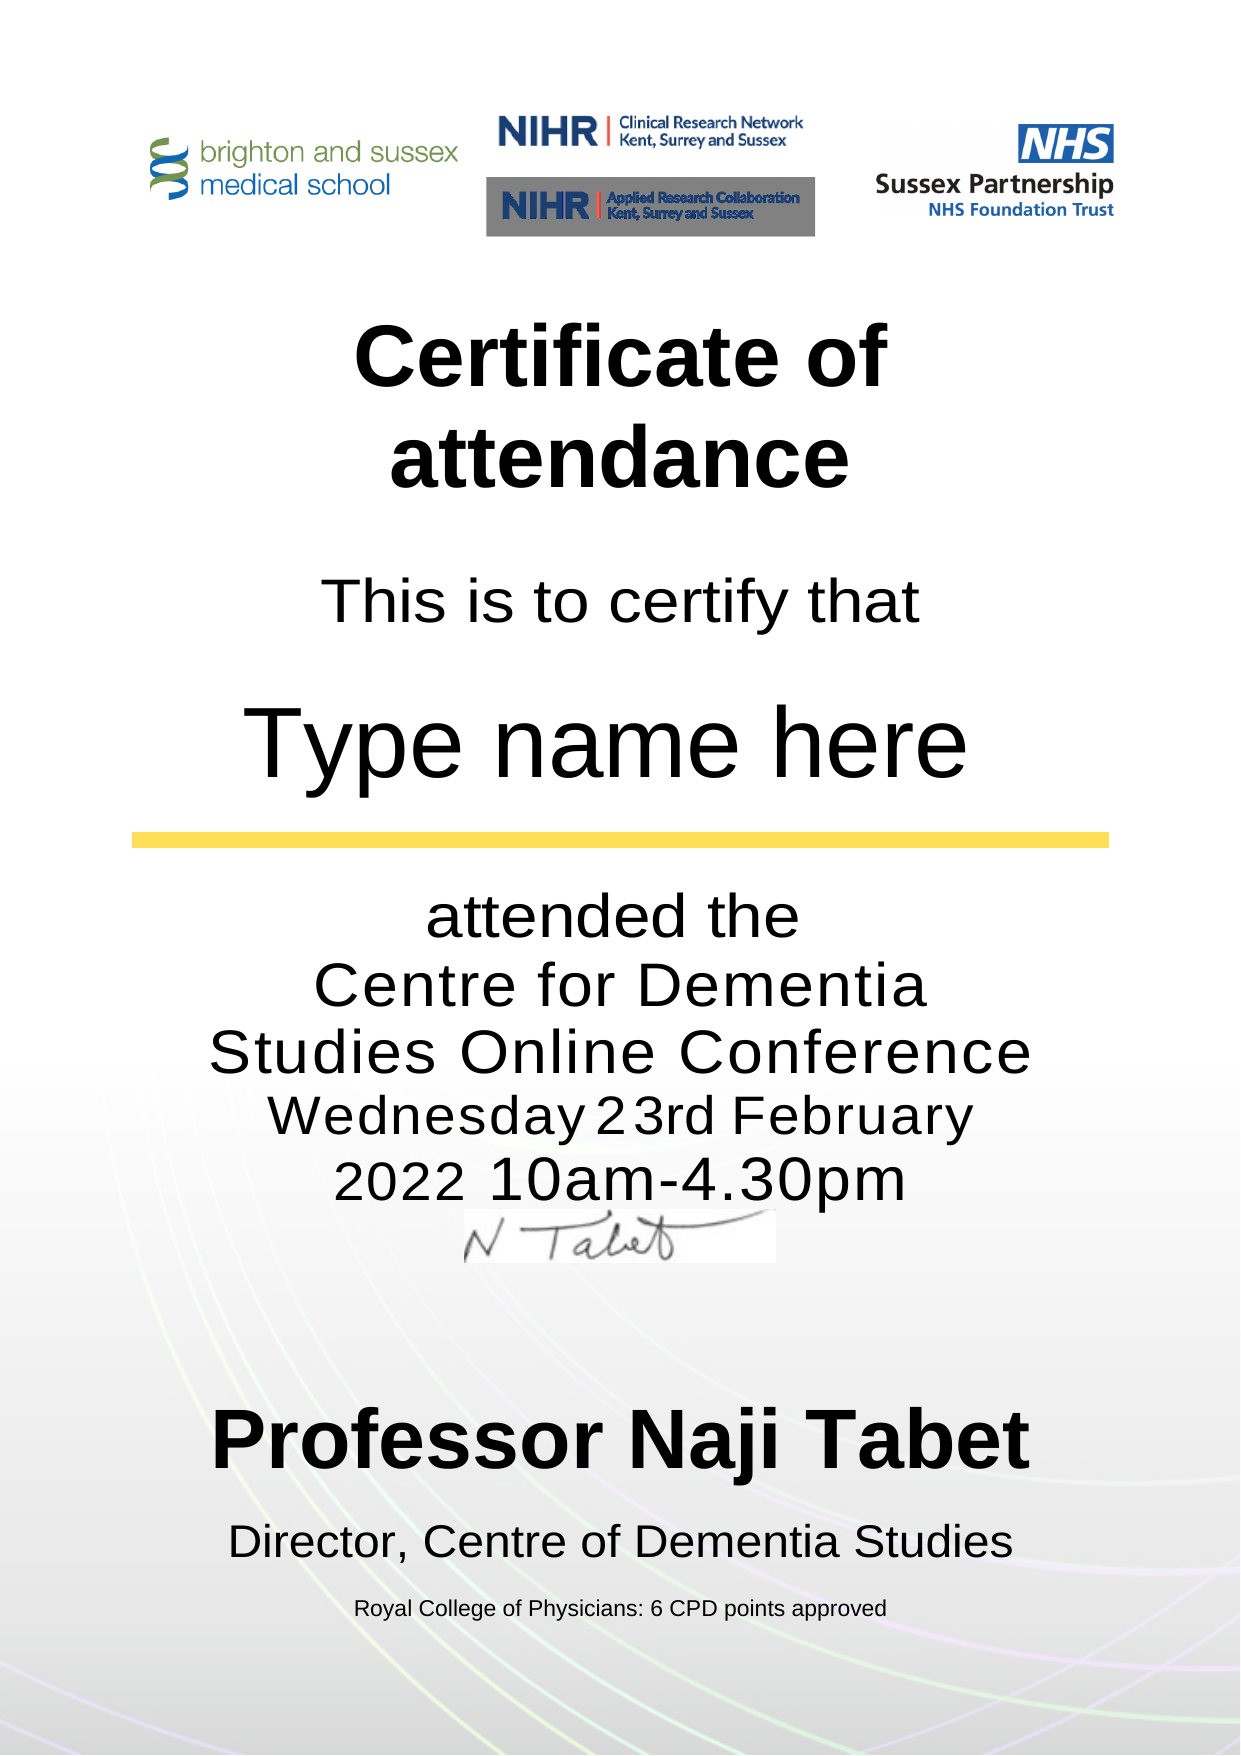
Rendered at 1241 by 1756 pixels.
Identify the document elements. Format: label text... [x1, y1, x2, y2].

text Professor Naji Tabet [123, 1389, 1117, 1487]
picture [497, 113, 804, 150]
picture [876, 124, 1114, 216]
picture [486, 177, 816, 237]
picture [124, 124, 471, 216]
text Royal College of Physicians: 6 CPD points approved [123, 1595, 1117, 1621]
picture [0, 999, 1241, 1755]
text Certificate of attendance [123, 304, 1117, 506]
text Director, Centre of Dementia Studies [123, 1514, 1117, 1567]
text Type name here. [112, 683, 1128, 798]
text This is to certify that [123, 565, 1117, 636]
text Centre for Dementia Studies Online Conference Wednesday 2 3rd February 2022 10am-4.30pm [194, 952, 1046, 1213]
text attended the [123, 882, 1103, 951]
